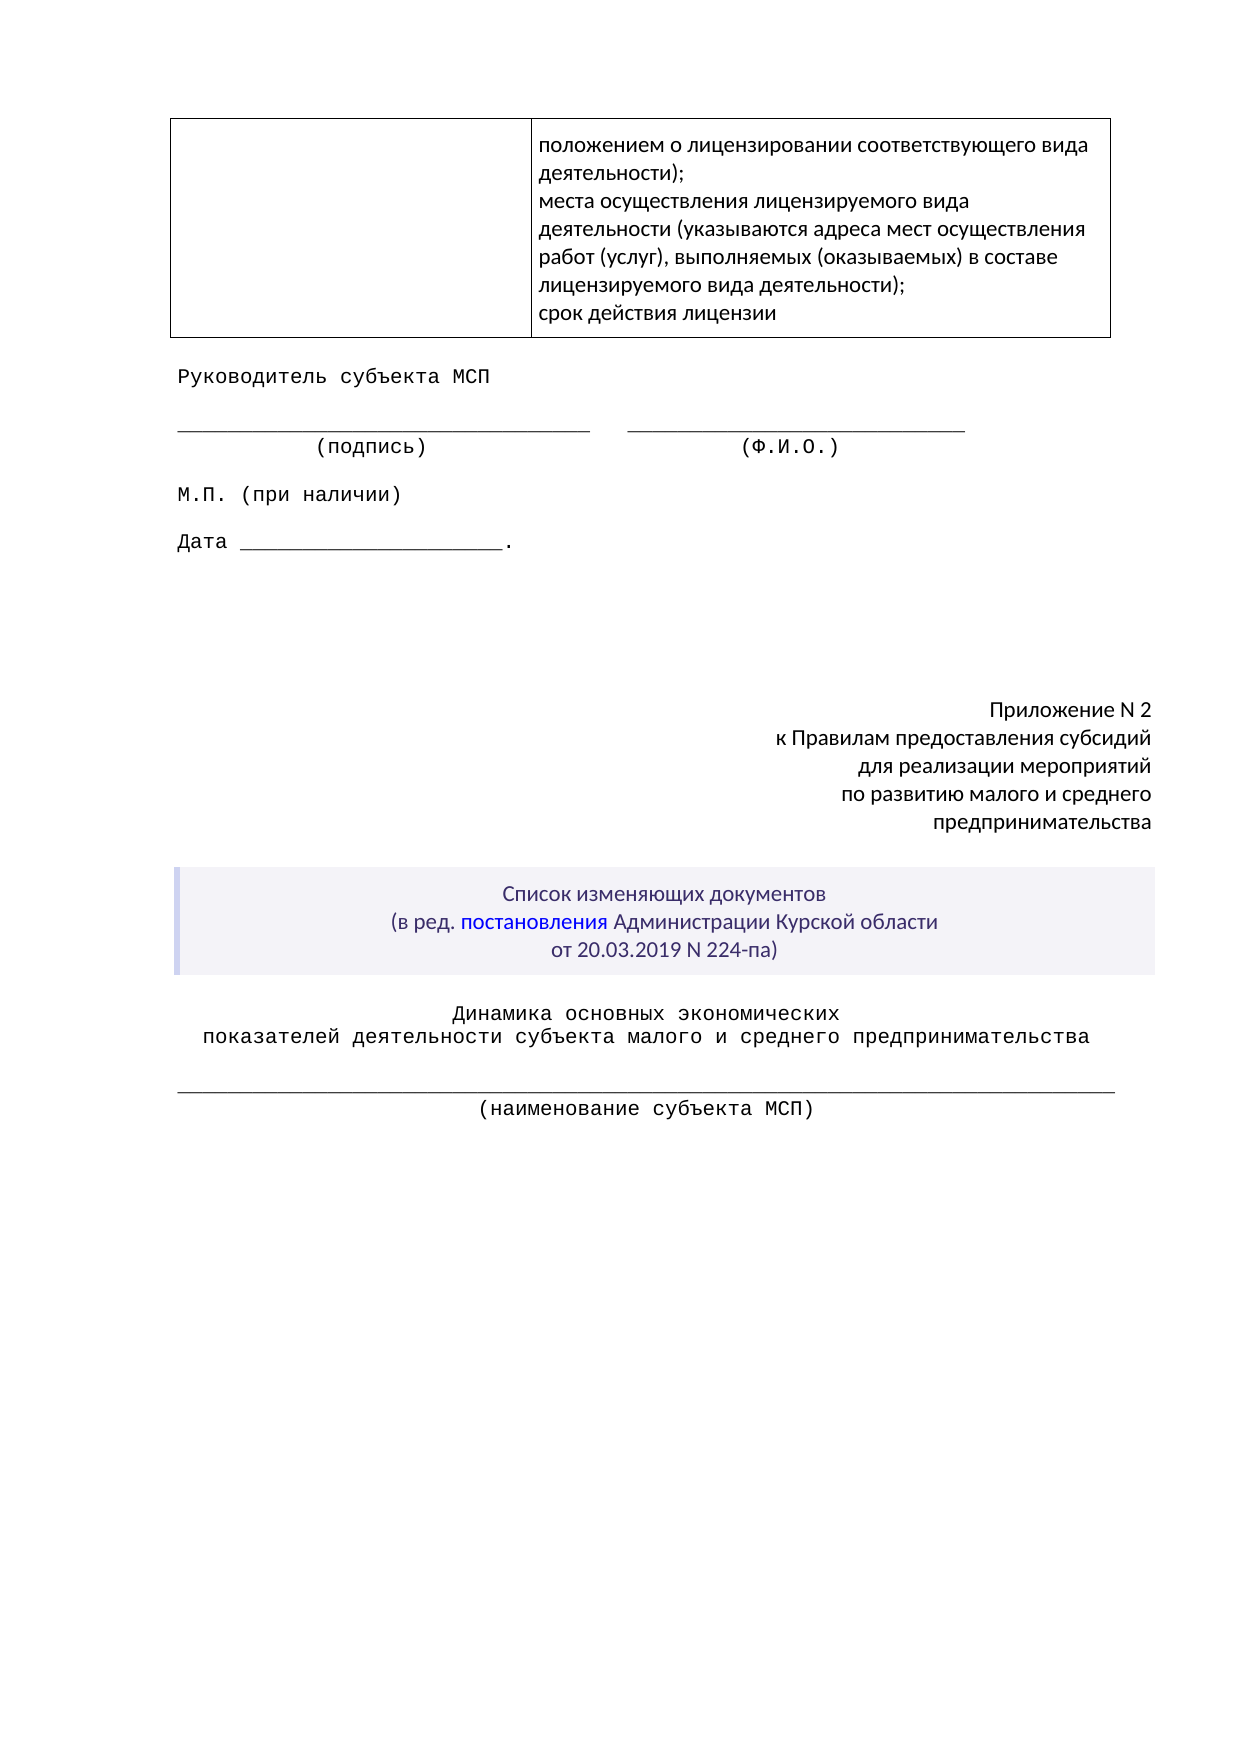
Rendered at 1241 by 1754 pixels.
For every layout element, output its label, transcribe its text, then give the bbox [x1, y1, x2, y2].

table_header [532, 119, 1110, 337]
text предпринимательства [177, 807, 1152, 835]
text ___________________________________________________________________________ [177, 1074, 1152, 1097]
text (наименование субъекта МСП) [177, 1097, 1152, 1121]
text Дата _____________________. [177, 531, 1152, 555]
text показателей деятельности субъекта малого и среднего предпринимательства [177, 1027, 1152, 1050]
table_header Список изменяющих документов (в ред. постановления Администрации Курской области от 20.03.2019 N 224-па) [180, 867, 1149, 975]
text для реализации мероприятий [177, 751, 1152, 779]
text (подпись) (Ф.И.О.) [177, 437, 1152, 460]
text _________________________________ ___________________________ [177, 413, 1152, 437]
text М.П. (при наличии) [177, 484, 1152, 507]
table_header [171, 119, 531, 337]
text Руководитель субъекта МСП [177, 366, 1152, 389]
text по развитию малого и среднего [177, 779, 1152, 807]
text Динамика основных экономических [177, 1003, 1152, 1027]
text к Правилам предоставления субсидий [177, 723, 1152, 751]
text Приложение N 2 [177, 695, 1152, 723]
